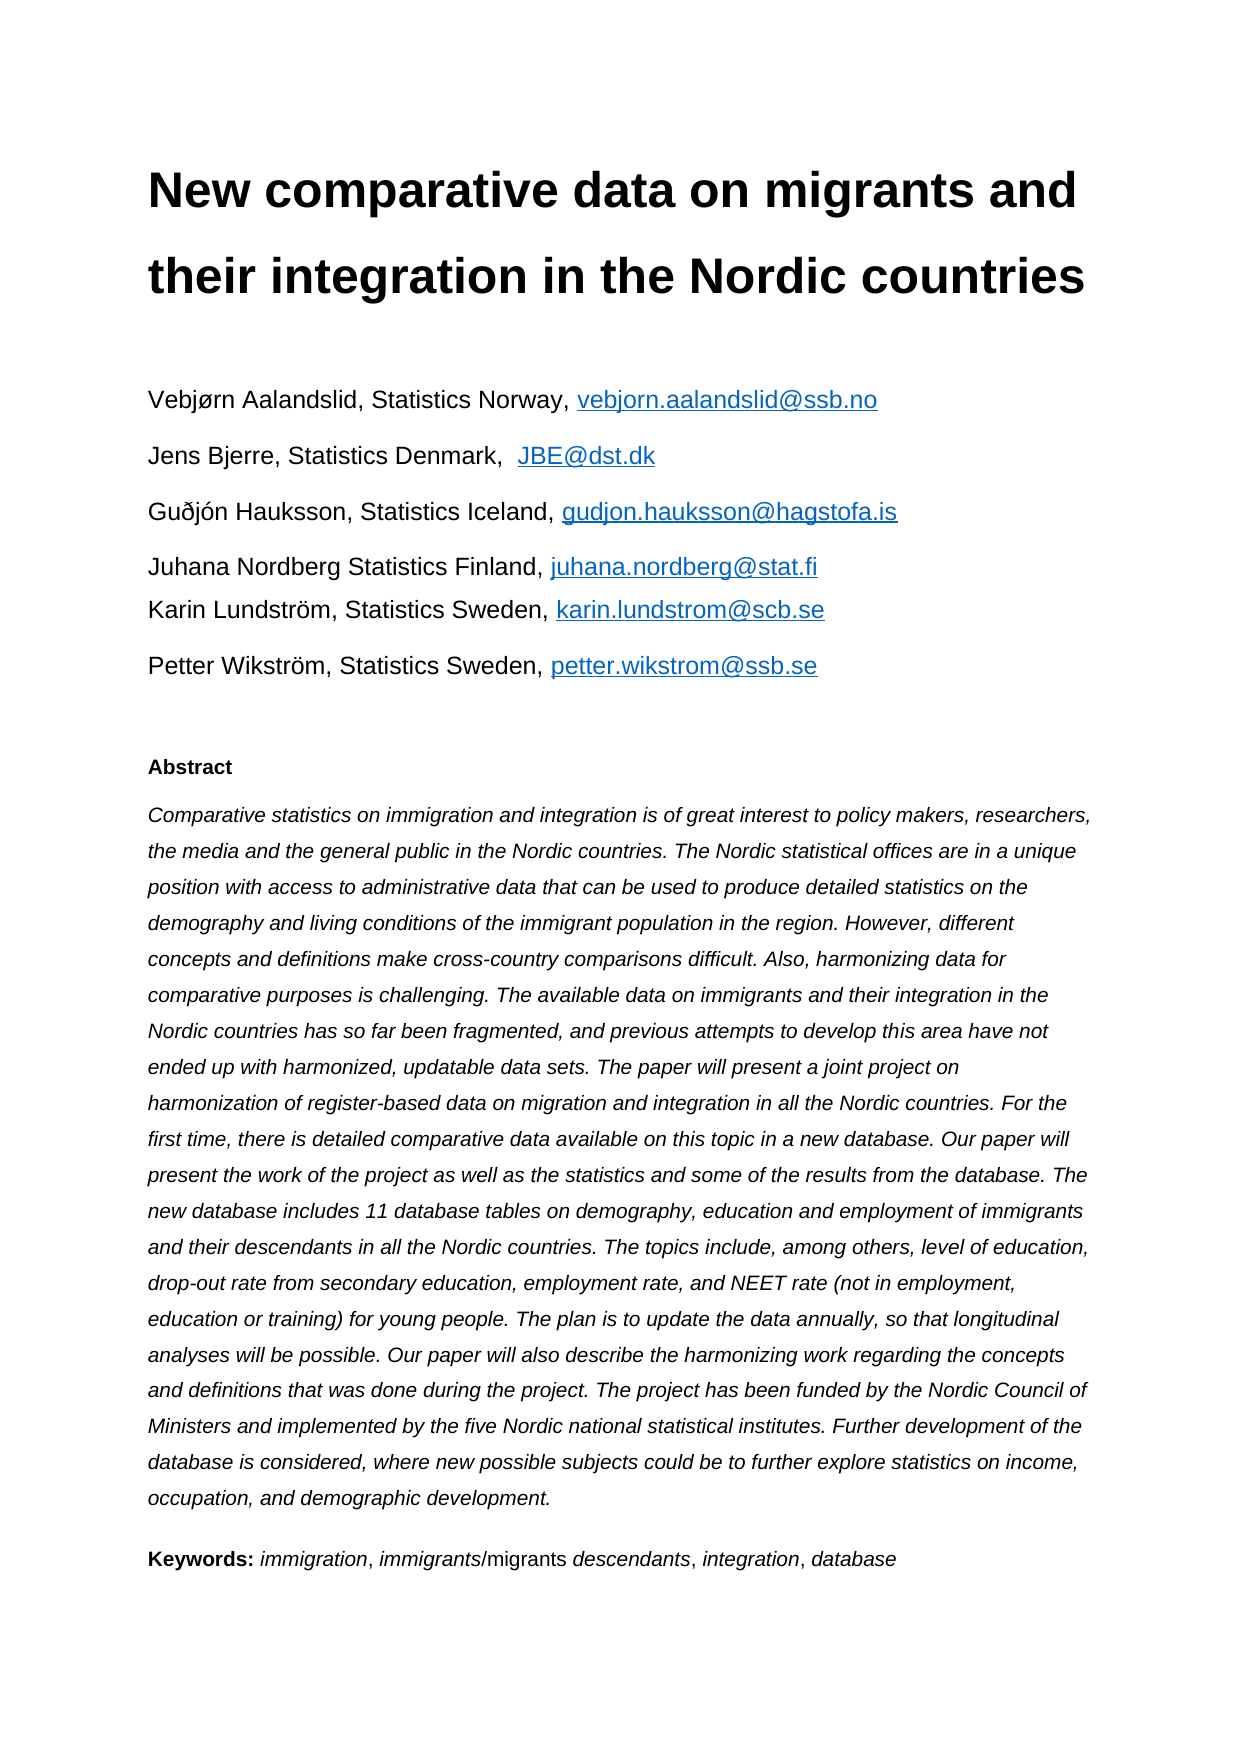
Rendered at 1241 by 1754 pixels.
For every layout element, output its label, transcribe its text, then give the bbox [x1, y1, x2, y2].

text Comparative statistics on immigration and integration is of great interest to policy makers, researchers, the media and the general public in the Nordic countries. The Nordic statistical offices are in a unique position with access to administrative data that can be used to produce detailed statistics on the demography and living conditions of the immigrant population in the region. However, different concepts and definitions make cross-country comparisons difficult. Also, harmonizing data for comparative purposes is challenging. The available data on immigrants and their integration in the Nordic countries has so far been fragmented, and previous attempts to develop this area have not ended up with harmonized, updatable data sets. The paper will present a joint project on harmonization of register-based data on migration and integration in all the Nordic countries. For the first time, there is detailed comparative data available on this topic in a new database. Our paper will present the work of the project as well as the statistics and some of the results from the database. The new database includes 11 database tables on demography, education and employment of immigrants and their descendants in all the Nordic countries. The topics include, among others, level of education, drop-out rate from secondary education, employment rate, and NEET rate (not in employment, education or training) for young people. The plan is to update the data annually, so that longitudinal analyses will be possible. Our paper will also describe the harmonizing work regarding the concepts and definitions that was done during the project. The project has been funded by the Nordic Council of Ministers and implemented by the five Nordic national statistical institutes. Further development of the database is considered, where new possible subjects could be to further explore statistics on income, occupation, and demographic development. [148, 803, 1093, 1510]
text Petter Wikström, Statistics Sweden, petter.wikstrom@ssb.se [148, 651, 1093, 679]
text Jens Bjerre, Statistics Denmark, JBE@dst.dk [148, 441, 1093, 469]
text Abstract [148, 755, 1093, 779]
text Keywords: immigration, immigrants/migrants descendants, integration, database [148, 1547, 1093, 1571]
text New comparative data on migrants and their integration in the Nordic countries [148, 160, 1093, 304]
text Guðjón Hauksson, Statistics Iceland, gudjon.hauksson@hagstofa.is [148, 496, 1093, 525]
text Vebjørn Aalandslid, Statistics Norway, vebjorn.aalandslid@ssb.no [148, 385, 1093, 414]
text Juhana Nordberg Statistics Finland, juhana.nordberg@stat.fi Karin Lundström, Statistics Sweden, karin.lundstrom@scb.se [148, 552, 1093, 624]
